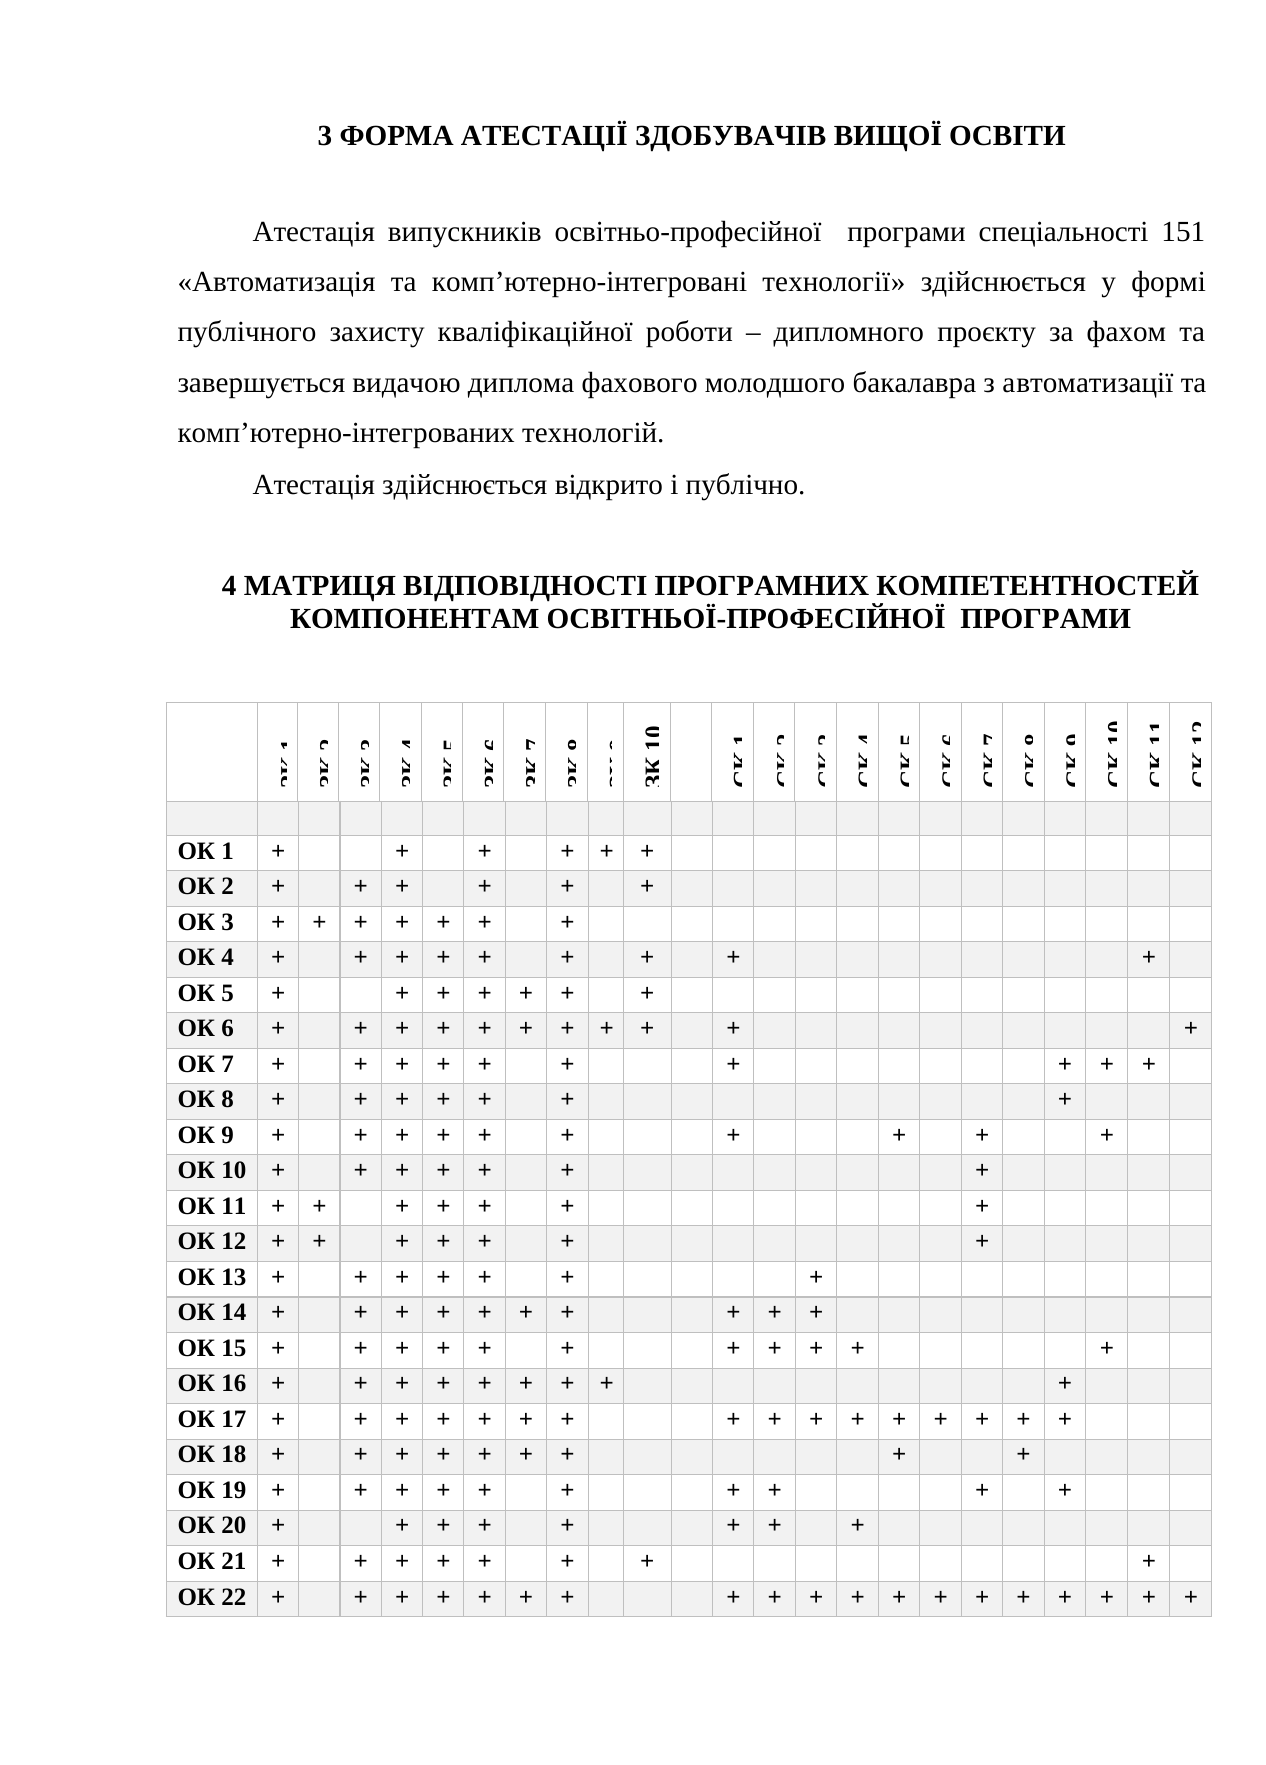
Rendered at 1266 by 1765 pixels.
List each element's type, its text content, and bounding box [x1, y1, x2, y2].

table_cell [754, 836, 795, 870]
table_cell [920, 1333, 961, 1367]
table_cell ОК 17 [167, 1404, 257, 1438]
table_cell [1045, 1333, 1085, 1367]
table_cell + [962, 1475, 1002, 1509]
table_cell [1086, 1298, 1127, 1332]
table_cell + [547, 1582, 588, 1616]
table_cell [589, 1333, 623, 1367]
table_cell [299, 1440, 339, 1474]
table_cell [672, 1191, 712, 1225]
table_cell + [382, 1262, 422, 1296]
table_cell + [423, 1120, 463, 1154]
table_cell + [258, 1333, 298, 1367]
table_cell [299, 1333, 339, 1367]
table_cell [1003, 871, 1044, 906]
table_cell [796, 1369, 836, 1403]
table_cell [423, 836, 463, 870]
table_cell + [713, 1120, 753, 1154]
table_cell [879, 1155, 919, 1190]
table_cell [672, 1013, 712, 1048]
table_cell [506, 907, 546, 941]
table_cell [1003, 1155, 1044, 1190]
table_cell [589, 1511, 623, 1545]
table_cell [506, 1475, 546, 1509]
table_cell ОК 12 [167, 1226, 257, 1261]
table_cell + [258, 871, 298, 906]
table_cell ОК 21 [167, 1546, 257, 1581]
table_cell [672, 871, 712, 906]
table_cell + [1170, 1582, 1211, 1616]
table_cell [962, 1440, 1002, 1474]
table_cell ОК 13 [167, 1262, 257, 1296]
table_cell + [713, 1013, 753, 1048]
table_cell [1003, 1084, 1044, 1119]
table_cell + [547, 1404, 588, 1438]
table_cell [1170, 1404, 1211, 1438]
table_cell [672, 1084, 712, 1119]
table_cell [299, 1404, 339, 1438]
table_cell + [464, 871, 505, 906]
table_cell + [1128, 1049, 1169, 1083]
table_cell + [506, 1298, 546, 1332]
table_header СК 3 [795, 703, 836, 801]
table_cell [624, 1440, 671, 1474]
table_cell + [382, 1475, 422, 1509]
table_cell [624, 907, 671, 941]
table_cell [1128, 1084, 1169, 1119]
table_cell + [341, 1369, 381, 1403]
table_cell [624, 1049, 671, 1083]
table_cell + [624, 942, 671, 977]
table_cell [1170, 1298, 1211, 1332]
table_cell [920, 1298, 961, 1332]
table_cell + [382, 1333, 422, 1367]
table_cell [1086, 1369, 1127, 1403]
table_cell + [1045, 1475, 1085, 1509]
table_cell [1086, 1191, 1127, 1225]
table_cell [713, 836, 753, 870]
table_cell + [464, 1120, 505, 1154]
table_cell [1045, 1120, 1085, 1154]
table_cell [1086, 1013, 1127, 1048]
table_cell [672, 1475, 712, 1509]
table_cell [1003, 1369, 1044, 1403]
table_cell [672, 1226, 712, 1261]
table_cell [920, 1155, 961, 1190]
table_cell [1003, 1298, 1044, 1332]
table_cell [423, 871, 463, 906]
table_cell + [258, 1369, 298, 1403]
table_cell [1003, 1511, 1044, 1545]
table_cell + [713, 1511, 753, 1545]
table_cell [624, 1582, 671, 1616]
table_cell + [341, 1084, 381, 1119]
table_cell + [796, 1298, 836, 1332]
table_cell + [713, 1298, 753, 1332]
text 3 ФОРМА АТЕСТАЦІЇ ЗДОБУВАЧІВ ВИЩОЇ ОСВІТИ [177, 118, 1206, 152]
table_cell [672, 942, 712, 977]
table_cell [920, 1084, 961, 1119]
table_cell + [464, 1226, 505, 1261]
table_cell + [547, 1049, 588, 1083]
table_cell [672, 1404, 712, 1438]
table_cell [624, 1511, 671, 1545]
table_cell [589, 871, 623, 906]
table_cell [1170, 907, 1211, 941]
table_cell + [547, 1440, 588, 1474]
table_cell [341, 802, 381, 835]
table_cell [754, 1049, 795, 1083]
table_cell ОК 15 [167, 1333, 257, 1367]
table_cell [589, 1049, 623, 1083]
table_cell [299, 1262, 339, 1296]
table_cell [962, 1546, 1002, 1581]
table_cell + [299, 1226, 339, 1261]
table_cell + [341, 942, 381, 977]
table_cell [299, 871, 339, 906]
table_cell [506, 871, 546, 906]
table_cell [1086, 1404, 1127, 1438]
table_cell [796, 1191, 836, 1225]
table_cell + [423, 1546, 463, 1581]
table_cell [1045, 871, 1085, 906]
table_cell [837, 1049, 878, 1083]
table_cell + [341, 1582, 381, 1616]
table_cell [299, 802, 339, 835]
table_cell + [464, 836, 505, 870]
table_cell [1128, 1475, 1169, 1509]
table_cell + [547, 1546, 588, 1581]
table_cell ОК 2 [167, 871, 257, 906]
table_cell [1045, 978, 1085, 1012]
table_cell [1170, 1155, 1211, 1190]
table_cell [506, 1226, 546, 1261]
table_cell + [382, 836, 422, 870]
table_cell ОК 8 [167, 1084, 257, 1119]
table_cell + [1128, 1582, 1169, 1616]
table_cell [672, 1369, 712, 1403]
table_cell + [879, 1582, 919, 1616]
table_cell [299, 1120, 339, 1154]
table_cell + [464, 1511, 505, 1545]
table_cell [1170, 1511, 1211, 1545]
table_header ЗК 3 [339, 703, 379, 801]
table_cell [589, 1155, 623, 1190]
table_cell [962, 1333, 1002, 1367]
table_cell + [341, 871, 381, 906]
table_cell [624, 1298, 671, 1332]
table_cell + [464, 942, 505, 977]
table_cell + [547, 1511, 588, 1545]
table_cell + [423, 942, 463, 977]
table_cell [589, 1084, 623, 1119]
table_cell ОК 11 [167, 1191, 257, 1225]
table_cell [796, 942, 836, 977]
table_cell + [796, 1582, 836, 1616]
table_cell + [341, 1440, 381, 1474]
table_cell + [423, 1262, 463, 1296]
table_cell [754, 942, 795, 977]
table_cell + [506, 1369, 546, 1403]
table_cell [299, 836, 339, 870]
table_header ЗК 8 [546, 703, 587, 801]
table_cell [962, 836, 1002, 870]
table_cell + [464, 978, 505, 1012]
table_cell + [258, 942, 298, 977]
table_cell [624, 1155, 671, 1190]
table_cell [167, 802, 257, 835]
table_cell [837, 1191, 878, 1225]
table_header [167, 703, 257, 801]
table_cell [920, 942, 961, 977]
table_cell + [341, 1013, 381, 1048]
table_cell [920, 1511, 961, 1545]
table_cell [920, 836, 961, 870]
table_cell [1170, 1262, 1211, 1296]
table_cell [920, 1262, 961, 1296]
text Атестація випускників освітньо-професійної програми спеціальності 151 «Автоматизація та комп’ютерно-інтегровані технології» здійснюється у формі публічного захисту кваліфікаційної роботи – дипломного проєкту за фахом та завершується видачою диплома фахового молодшого бакалавра з автоматизації та комп’ютерно-інтегрованих технологій. [177, 214, 1206, 450]
table_cell + [547, 1298, 588, 1332]
table_header ЗК 4 [380, 703, 421, 801]
table_cell + [962, 1404, 1002, 1438]
table_cell + [423, 1511, 463, 1545]
table_cell + [547, 1013, 588, 1048]
table_cell + [506, 1582, 546, 1616]
table_cell [506, 1511, 546, 1545]
table_cell [1086, 1475, 1127, 1509]
table_cell + [423, 1369, 463, 1403]
table_cell [506, 1049, 546, 1083]
table_cell + [1128, 942, 1169, 977]
table_cell [589, 1298, 623, 1332]
table_cell + [423, 1191, 463, 1225]
table_cell [506, 1084, 546, 1119]
table_cell [837, 836, 878, 870]
table_cell [624, 1404, 671, 1438]
table_cell + [299, 907, 339, 941]
table_cell [754, 1120, 795, 1154]
table_cell [962, 1049, 1002, 1083]
table_header СК 11 [1128, 703, 1169, 801]
table_cell [754, 802, 795, 835]
table_cell [713, 1369, 753, 1403]
table_cell [672, 1155, 712, 1190]
table_cell + [464, 1298, 505, 1332]
table_cell [796, 871, 836, 906]
table_cell [796, 907, 836, 941]
table_cell [1086, 836, 1127, 870]
table_cell [879, 1475, 919, 1509]
table_cell + [1045, 1582, 1085, 1616]
table_cell [754, 1546, 795, 1581]
table_cell + [423, 1084, 463, 1119]
table_cell [589, 1262, 623, 1296]
table_cell ОК 19 [167, 1475, 257, 1509]
table_cell [1170, 942, 1211, 977]
table_cell [299, 1582, 339, 1616]
table_cell [713, 1226, 753, 1261]
table_cell + [258, 978, 298, 1012]
table_cell [1128, 871, 1169, 906]
table_cell + [464, 1475, 505, 1509]
table_cell [1128, 802, 1169, 835]
table_cell [1170, 1084, 1211, 1119]
table_cell + [879, 1440, 919, 1474]
table_cell [341, 1226, 381, 1261]
table_cell [1045, 1155, 1085, 1190]
table_cell + [382, 907, 422, 941]
table_cell [837, 1155, 878, 1190]
table_cell [920, 871, 961, 906]
table_cell [713, 978, 753, 1012]
table_cell [1170, 1226, 1211, 1261]
table_cell + [423, 907, 463, 941]
table_cell [506, 1262, 546, 1296]
table_cell + [589, 1013, 623, 1048]
table_cell + [382, 1582, 422, 1616]
table_cell + [258, 1120, 298, 1154]
table_cell [1086, 1226, 1127, 1261]
table_cell [506, 836, 546, 870]
table_cell [754, 871, 795, 906]
table_cell + [920, 1404, 961, 1438]
table_cell [920, 1013, 961, 1048]
table_cell + [837, 1582, 878, 1616]
table_cell + [1003, 1582, 1044, 1616]
table_cell [713, 1440, 753, 1474]
table_cell [962, 1262, 1002, 1296]
table_cell [1045, 1262, 1085, 1296]
table_cell [920, 1226, 961, 1261]
table_cell + [464, 1404, 505, 1438]
table_cell + [624, 1546, 671, 1581]
table_cell + [382, 942, 422, 977]
table_cell [837, 1120, 878, 1154]
table_cell [920, 1191, 961, 1225]
table_cell + [962, 1155, 1002, 1190]
table_cell + [464, 1546, 505, 1581]
table_cell [754, 978, 795, 1012]
table_cell [879, 942, 919, 977]
table_cell + [423, 1155, 463, 1190]
table_header СК 10 [1086, 703, 1127, 801]
table_cell + [464, 1333, 505, 1367]
table_cell + [754, 1511, 795, 1545]
table_cell [258, 802, 298, 835]
table_cell + [1086, 1333, 1127, 1367]
table_cell [920, 1475, 961, 1509]
table_cell [1086, 942, 1127, 977]
table_cell [837, 1298, 878, 1332]
table_cell [1086, 907, 1127, 941]
table_cell [1003, 836, 1044, 870]
table_cell + [837, 1333, 878, 1367]
table_cell + [258, 1511, 298, 1545]
table_cell + [1003, 1404, 1044, 1438]
table_cell [796, 1440, 836, 1474]
table_header ЗК 6 [463, 703, 503, 801]
table_cell [837, 907, 878, 941]
table_cell [589, 1404, 623, 1438]
table_cell [837, 1440, 878, 1474]
table_cell [299, 1084, 339, 1119]
table_cell + [1045, 1084, 1085, 1119]
table_header ЗК 5 [422, 703, 462, 801]
table_cell [1045, 1226, 1085, 1261]
table_cell [920, 1049, 961, 1083]
table_cell [1170, 1049, 1211, 1083]
table_cell [624, 1084, 671, 1119]
table_cell [837, 1369, 878, 1403]
table_header СК 6 [920, 703, 961, 801]
table_cell [796, 1049, 836, 1083]
table_cell [962, 942, 1002, 977]
table_cell [589, 1440, 623, 1474]
table_cell + [547, 907, 588, 941]
table_cell [1128, 907, 1169, 941]
table_cell [624, 802, 671, 835]
table_cell ОК 3 [167, 907, 257, 941]
table_cell + [713, 942, 753, 977]
table_cell [1003, 907, 1044, 941]
table_cell + [423, 978, 463, 1012]
table_cell ОК 20 [167, 1511, 257, 1545]
table_cell [1170, 1120, 1211, 1154]
table_cell + [547, 1475, 588, 1509]
table_cell [796, 1155, 836, 1190]
table_cell [1128, 1298, 1169, 1332]
table_cell ОК 4 [167, 942, 257, 977]
table_cell [1003, 1262, 1044, 1296]
table_cell + [258, 1475, 298, 1509]
table_cell [1045, 1440, 1085, 1474]
table_cell [672, 836, 712, 870]
table_cell + [341, 1120, 381, 1154]
table_cell [672, 1511, 712, 1545]
table_cell + [754, 1404, 795, 1438]
table_cell + [920, 1582, 961, 1616]
table_cell [1128, 1440, 1169, 1474]
table_header СК 1 [712, 703, 753, 801]
table_cell + [423, 1049, 463, 1083]
table_cell [920, 802, 961, 835]
table_cell [879, 1013, 919, 1048]
table_cell + [423, 1226, 463, 1261]
table_cell + [962, 1191, 1002, 1225]
table_cell [589, 1191, 623, 1225]
table_cell [962, 1298, 1002, 1332]
table_cell + [754, 1333, 795, 1367]
table_cell [837, 1013, 878, 1048]
table_cell [962, 1511, 1002, 1545]
table_cell [506, 1155, 546, 1190]
table_cell [423, 802, 463, 835]
table_cell [1003, 1475, 1044, 1509]
table_cell + [464, 1440, 505, 1474]
table_header ЗК 9 [588, 703, 623, 801]
table_cell + [423, 1404, 463, 1438]
table_cell [962, 1013, 1002, 1048]
table_cell [1086, 1155, 1127, 1190]
table_cell [879, 1262, 919, 1296]
table_cell + [341, 1049, 381, 1083]
table_cell [754, 1369, 795, 1403]
table_cell [754, 1013, 795, 1048]
table_header ЗК 1 [258, 703, 297, 801]
table_cell [1170, 1333, 1211, 1367]
table_cell + [341, 1546, 381, 1581]
table_cell + [754, 1475, 795, 1509]
table_header СК 2 [754, 703, 794, 801]
table_cell [1086, 802, 1127, 835]
table_cell [962, 1369, 1002, 1403]
table_cell [464, 802, 505, 835]
table_cell [1128, 1262, 1169, 1296]
table_cell [796, 978, 836, 1012]
table_cell + [547, 836, 588, 870]
table_cell + [258, 1155, 298, 1190]
table_cell [1128, 978, 1169, 1012]
table_cell [1003, 1013, 1044, 1048]
table_cell + [258, 1084, 298, 1119]
table_cell [754, 1191, 795, 1225]
table_cell ОК 5 [167, 978, 257, 1012]
table_cell [1003, 1333, 1044, 1367]
table_cell + [547, 942, 588, 977]
table_cell + [258, 1298, 298, 1332]
table_cell + [547, 1191, 588, 1225]
table_cell + [547, 1226, 588, 1261]
table_cell [754, 1155, 795, 1190]
table_cell [672, 1262, 712, 1296]
table_cell [713, 907, 753, 941]
table_header ЗК 10 [624, 703, 670, 801]
table_cell + [341, 1404, 381, 1438]
table_cell [796, 1013, 836, 1048]
table_cell + [258, 1191, 298, 1225]
table_cell [879, 1369, 919, 1403]
table_cell [879, 978, 919, 1012]
table_cell [879, 802, 919, 835]
table_cell [1003, 1546, 1044, 1581]
table_cell ОК 16 [167, 1369, 257, 1403]
table_cell + [1086, 1049, 1127, 1083]
table_cell [624, 1333, 671, 1367]
table_cell + [258, 1049, 298, 1083]
table_cell [796, 836, 836, 870]
table_cell [299, 1155, 339, 1190]
table_cell + [589, 836, 623, 870]
table_cell [589, 978, 623, 1012]
table_cell + [547, 1262, 588, 1296]
table_cell [1045, 1546, 1085, 1581]
table_cell + [258, 1262, 298, 1296]
table_cell + [1128, 1546, 1169, 1581]
table_cell [962, 1084, 1002, 1119]
table_cell [754, 1226, 795, 1261]
table_cell [624, 1369, 671, 1403]
table_cell [1045, 1013, 1085, 1048]
table_cell [1128, 1333, 1169, 1367]
table_cell [672, 1049, 712, 1083]
table_cell [506, 1120, 546, 1154]
table_cell [754, 907, 795, 941]
table_cell + [624, 978, 671, 1012]
table_cell [672, 1582, 712, 1616]
table_cell + [382, 1298, 422, 1332]
table_cell + [258, 836, 298, 870]
table_cell [920, 978, 961, 1012]
table_cell + [713, 1049, 753, 1083]
table_cell [920, 1440, 961, 1474]
table_cell + [464, 1013, 505, 1048]
table_cell [1170, 1546, 1211, 1581]
table_cell + [341, 1333, 381, 1367]
table_cell [1003, 1120, 1044, 1154]
table_cell [1003, 1191, 1044, 1225]
table_cell + [506, 1013, 546, 1048]
table_cell [672, 802, 712, 835]
table_cell + [382, 1155, 422, 1190]
table_cell + [382, 1084, 422, 1119]
table_header СК 5 [879, 703, 919, 801]
table_cell [713, 871, 753, 906]
table_cell [1003, 1049, 1044, 1083]
table_cell [1128, 1120, 1169, 1154]
table_cell + [423, 1582, 463, 1616]
table_cell [1128, 836, 1169, 870]
table_cell [1086, 1511, 1127, 1545]
table_cell + [423, 1298, 463, 1332]
table_cell [962, 907, 1002, 941]
table_cell [1045, 836, 1085, 870]
table_cell + [506, 1404, 546, 1438]
table_cell [796, 1226, 836, 1261]
table_cell [1128, 1155, 1169, 1190]
table_cell + [837, 1511, 878, 1545]
table_cell [754, 1084, 795, 1119]
table_cell [1045, 802, 1085, 835]
table_cell [1170, 1191, 1211, 1225]
table_cell [879, 1546, 919, 1581]
table_cell + [464, 1369, 505, 1403]
table_cell [1170, 871, 1211, 906]
table_cell + [837, 1404, 878, 1438]
table_cell + [754, 1582, 795, 1616]
table_cell + [382, 1404, 422, 1438]
table_cell + [547, 1369, 588, 1403]
table_cell ОК 22 [167, 1582, 257, 1616]
table_cell [299, 1013, 339, 1048]
table_header СК 4 [837, 703, 878, 801]
table_cell [589, 907, 623, 941]
table_cell [672, 1546, 712, 1581]
table_cell + [713, 1582, 753, 1616]
table_cell ОК 10 [167, 1155, 257, 1190]
table_cell [589, 802, 623, 835]
table_cell ОК 18 [167, 1440, 257, 1474]
table_cell [837, 871, 878, 906]
table_cell [962, 978, 1002, 1012]
table_cell [879, 1049, 919, 1083]
table_header ЗК 2 [298, 703, 338, 801]
table_cell + [547, 1120, 588, 1154]
table_cell [713, 1262, 753, 1296]
table_cell + [258, 1582, 298, 1616]
table_cell + [962, 1226, 1002, 1261]
table_cell [837, 978, 878, 1012]
table_cell [1003, 1226, 1044, 1261]
text 4 МАТРИЦЯ ВІДПОВІДНОСТІ ПРОГРАМНИХ КОМПЕТЕНТНОСТЕЙ КОМПОНЕНТАМ ОСВІТНЬОЇ-ПРОФЕСІЙНОЇ ПРОГРАМИ [215, 568, 1206, 635]
table_cell [382, 802, 422, 835]
table_cell [1086, 1262, 1127, 1296]
table_cell + [382, 1546, 422, 1581]
table_cell + [547, 1155, 588, 1190]
table_cell [837, 1546, 878, 1581]
table_cell [1128, 1511, 1169, 1545]
table_cell [837, 1226, 878, 1261]
table_cell [624, 1226, 671, 1261]
table_cell [920, 1120, 961, 1154]
table_cell [920, 1369, 961, 1403]
table_cell [1045, 1191, 1085, 1225]
table_cell [796, 802, 836, 835]
table_header СК 9 [1045, 703, 1085, 801]
table_cell + [879, 1120, 919, 1154]
table_cell + [258, 1546, 298, 1581]
table_cell + [589, 1369, 623, 1403]
table_cell [754, 1440, 795, 1474]
table_header СК 12 [1170, 703, 1211, 801]
table_cell [506, 1191, 546, 1225]
table_cell [672, 1298, 712, 1332]
table_cell [713, 1546, 753, 1581]
table_cell + [382, 1511, 422, 1545]
table_cell [299, 1546, 339, 1581]
table_cell [1086, 1546, 1127, 1581]
table_cell + [464, 1155, 505, 1190]
text Атестація здійснюється відкрито і публічно. [177, 467, 1206, 501]
table_cell + [506, 978, 546, 1012]
table_cell + [547, 1333, 588, 1367]
table_cell [672, 1120, 712, 1154]
table_cell [589, 1582, 623, 1616]
table_cell + [1086, 1120, 1127, 1154]
table_cell + [258, 907, 298, 941]
table_cell + [1045, 1049, 1085, 1083]
table_cell [1086, 871, 1127, 906]
table_cell + [464, 1084, 505, 1119]
table_cell [1128, 1404, 1169, 1438]
table_cell + [1045, 1369, 1085, 1403]
table_cell [1003, 978, 1044, 1012]
table_cell [589, 1226, 623, 1261]
table_cell + [713, 1333, 753, 1367]
table_cell + [464, 1262, 505, 1296]
table_cell + [382, 1191, 422, 1225]
table_cell + [382, 1226, 422, 1261]
table_cell + [464, 1582, 505, 1616]
table_cell [1086, 1440, 1127, 1474]
table_cell [920, 1546, 961, 1581]
table_cell + [382, 1049, 422, 1083]
table_cell + [382, 1369, 422, 1403]
table_cell + [713, 1475, 753, 1509]
table_cell [713, 1155, 753, 1190]
table_cell + [624, 1013, 671, 1048]
table_cell [589, 1475, 623, 1509]
table_cell [299, 1298, 339, 1332]
table_cell + [547, 871, 588, 906]
table_cell + [464, 1049, 505, 1083]
table_cell [341, 978, 381, 1012]
table_cell [879, 871, 919, 906]
table_cell [879, 1084, 919, 1119]
table_cell [837, 1475, 878, 1509]
table_cell [962, 802, 1002, 835]
table_cell [1128, 1369, 1169, 1403]
table_header [671, 703, 711, 801]
table_cell [837, 942, 878, 977]
table_cell [1170, 1369, 1211, 1403]
table_cell [1003, 942, 1044, 977]
table_cell [299, 1511, 339, 1545]
table_cell + [506, 1440, 546, 1474]
table_cell [1086, 1084, 1127, 1119]
table_cell + [341, 1262, 381, 1296]
table_cell [713, 1191, 753, 1225]
table_cell + [547, 1084, 588, 1119]
table_cell + [1086, 1582, 1127, 1616]
table_cell [547, 802, 588, 835]
table_cell + [382, 1440, 422, 1474]
table_cell [589, 1120, 623, 1154]
table_cell + [423, 1333, 463, 1367]
table_cell [1128, 1013, 1169, 1048]
table_cell [672, 1440, 712, 1474]
table_cell [624, 1262, 671, 1296]
table_cell + [962, 1582, 1002, 1616]
table_cell [796, 1120, 836, 1154]
table_cell + [754, 1298, 795, 1332]
table_cell + [382, 871, 422, 906]
table_cell [1170, 802, 1211, 835]
table_cell [341, 1511, 381, 1545]
table_cell [1170, 1475, 1211, 1509]
table_cell ОК 6 [167, 1013, 257, 1048]
table_cell + [1045, 1404, 1085, 1438]
table_cell [299, 942, 339, 977]
table_cell [1003, 802, 1044, 835]
table_cell + [624, 836, 671, 870]
table_cell + [258, 1440, 298, 1474]
table_cell ОК 9 [167, 1120, 257, 1154]
table_cell + [258, 1404, 298, 1438]
table_cell [879, 1191, 919, 1225]
table_cell [506, 1546, 546, 1581]
table_cell + [423, 1475, 463, 1509]
table_header СК 7 [962, 703, 1002, 801]
table_header ЗК 7 [504, 703, 545, 801]
table_cell [837, 1084, 878, 1119]
table_cell [879, 1333, 919, 1367]
table_cell [796, 1546, 836, 1581]
table_cell [879, 1298, 919, 1332]
table_cell + [299, 1191, 339, 1225]
table_cell [837, 802, 878, 835]
table_cell [920, 907, 961, 941]
table_cell + [382, 978, 422, 1012]
table_cell + [382, 1120, 422, 1154]
table_cell [341, 836, 381, 870]
table_cell + [258, 1013, 298, 1048]
table_cell [1045, 907, 1085, 941]
table_cell [589, 1546, 623, 1581]
table_cell [879, 1511, 919, 1545]
table_header СК 8 [1003, 703, 1044, 801]
table_cell + [796, 1333, 836, 1367]
table_cell [1045, 942, 1085, 977]
table_cell [1128, 1191, 1169, 1225]
table_cell [506, 1333, 546, 1367]
table_cell [837, 1262, 878, 1296]
table_cell + [341, 1475, 381, 1509]
table_cell [506, 802, 546, 835]
table_cell + [879, 1404, 919, 1438]
table_cell [299, 978, 339, 1012]
table_cell [879, 1226, 919, 1261]
table_cell [1170, 836, 1211, 870]
table_cell + [382, 1013, 422, 1048]
table_cell [879, 907, 919, 941]
table_cell [624, 1120, 671, 1154]
table_cell [672, 1333, 712, 1367]
table_cell [796, 1475, 836, 1509]
table_cell + [423, 1013, 463, 1048]
table_cell [962, 871, 1002, 906]
table_cell + [962, 1120, 1002, 1154]
table_cell + [796, 1404, 836, 1438]
table_cell + [796, 1262, 836, 1296]
table_cell [1045, 1298, 1085, 1332]
table_cell + [1003, 1440, 1044, 1474]
table_cell + [341, 907, 381, 941]
table_cell + [464, 1191, 505, 1225]
table_cell [299, 1049, 339, 1083]
table_cell + [341, 1298, 381, 1332]
table_cell [1045, 1511, 1085, 1545]
table_cell [754, 1262, 795, 1296]
table_cell [624, 1475, 671, 1509]
table_cell ОК 14 [167, 1298, 257, 1332]
table_cell ОК 1 [167, 836, 257, 870]
table_cell [796, 1084, 836, 1119]
table_cell + [713, 1404, 753, 1438]
table_cell + [423, 1440, 463, 1474]
table_cell + [624, 871, 671, 906]
table_cell ОК 7 [167, 1049, 257, 1083]
table_cell [506, 942, 546, 977]
table_cell [672, 907, 712, 941]
table_cell [624, 1191, 671, 1225]
table_cell + [341, 1155, 381, 1190]
table_cell + [1170, 1013, 1211, 1048]
table_cell [1086, 978, 1127, 1012]
table_cell [1170, 1440, 1211, 1474]
table_cell [796, 1511, 836, 1545]
table_cell [589, 942, 623, 977]
table_cell [879, 836, 919, 870]
table_cell [713, 802, 753, 835]
table_cell + [258, 1226, 298, 1261]
table_cell [299, 1369, 339, 1403]
table_cell [341, 1191, 381, 1225]
table_cell + [464, 907, 505, 941]
table_cell [672, 978, 712, 1012]
table_cell [1128, 1226, 1169, 1261]
table_cell [1170, 978, 1211, 1012]
table_cell [713, 1084, 753, 1119]
table_cell [299, 1475, 339, 1509]
table_cell + [547, 978, 588, 1012]
